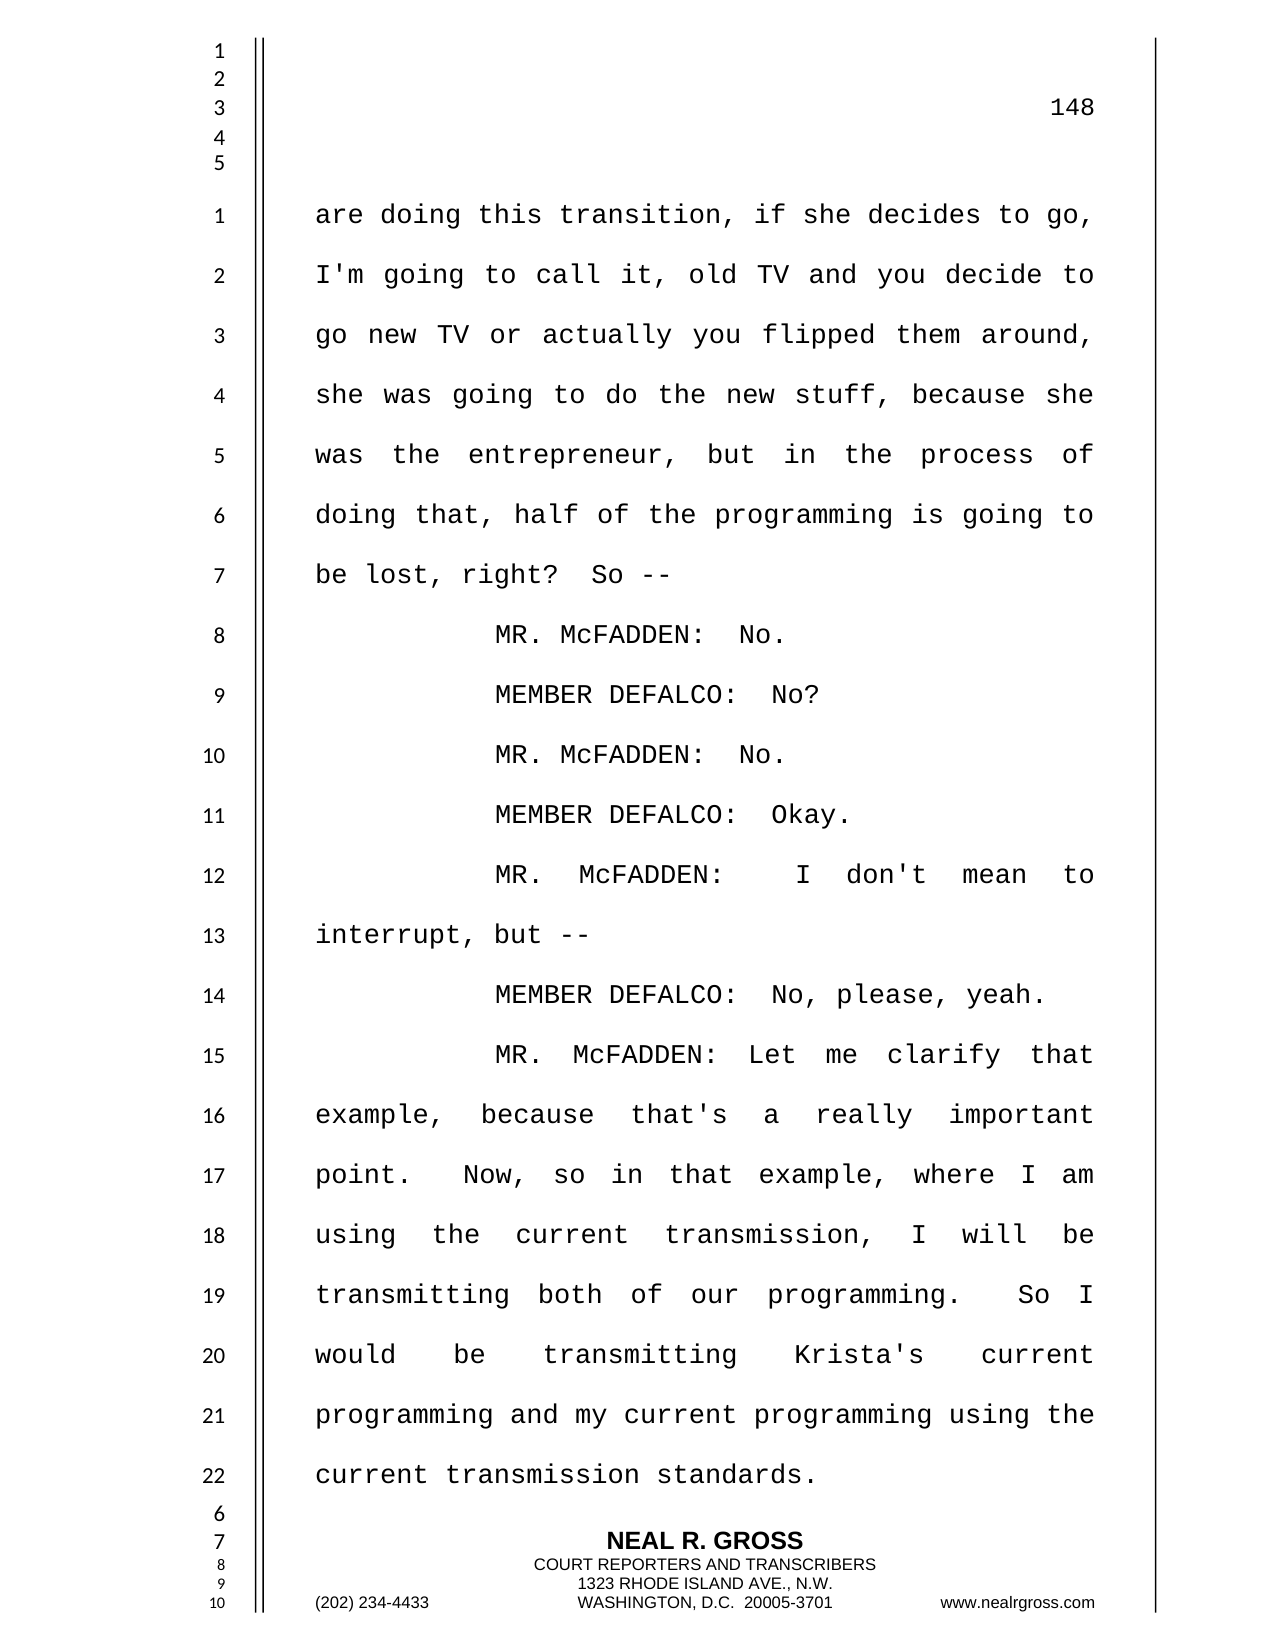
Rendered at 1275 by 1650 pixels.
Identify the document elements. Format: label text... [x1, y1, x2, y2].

text MR. McFADDEN: No. [315, 716, 1095, 776]
text MR. McFADDEN: Let me clarify that example, because that's a really important point. Now, so in that example, where I am using the current transmission, I will be transmitting both of our programming. So I would be transmitting Krista's current programming and my current programming using the current transmission standards. [315, 1016, 1095, 1496]
text MEMBER DEFALCO: No, please, yeah. [315, 956, 1095, 1016]
text MEMBER DEFALCO: No? [315, 656, 1095, 716]
text MEMBER DEFALCO: Okay. [315, 776, 1095, 836]
text MR. McFADDEN: No. [315, 596, 1095, 656]
text MR. McFADDEN: I don't mean to interrupt, but -- [315, 836, 1095, 956]
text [315, 176, 1095, 596]
